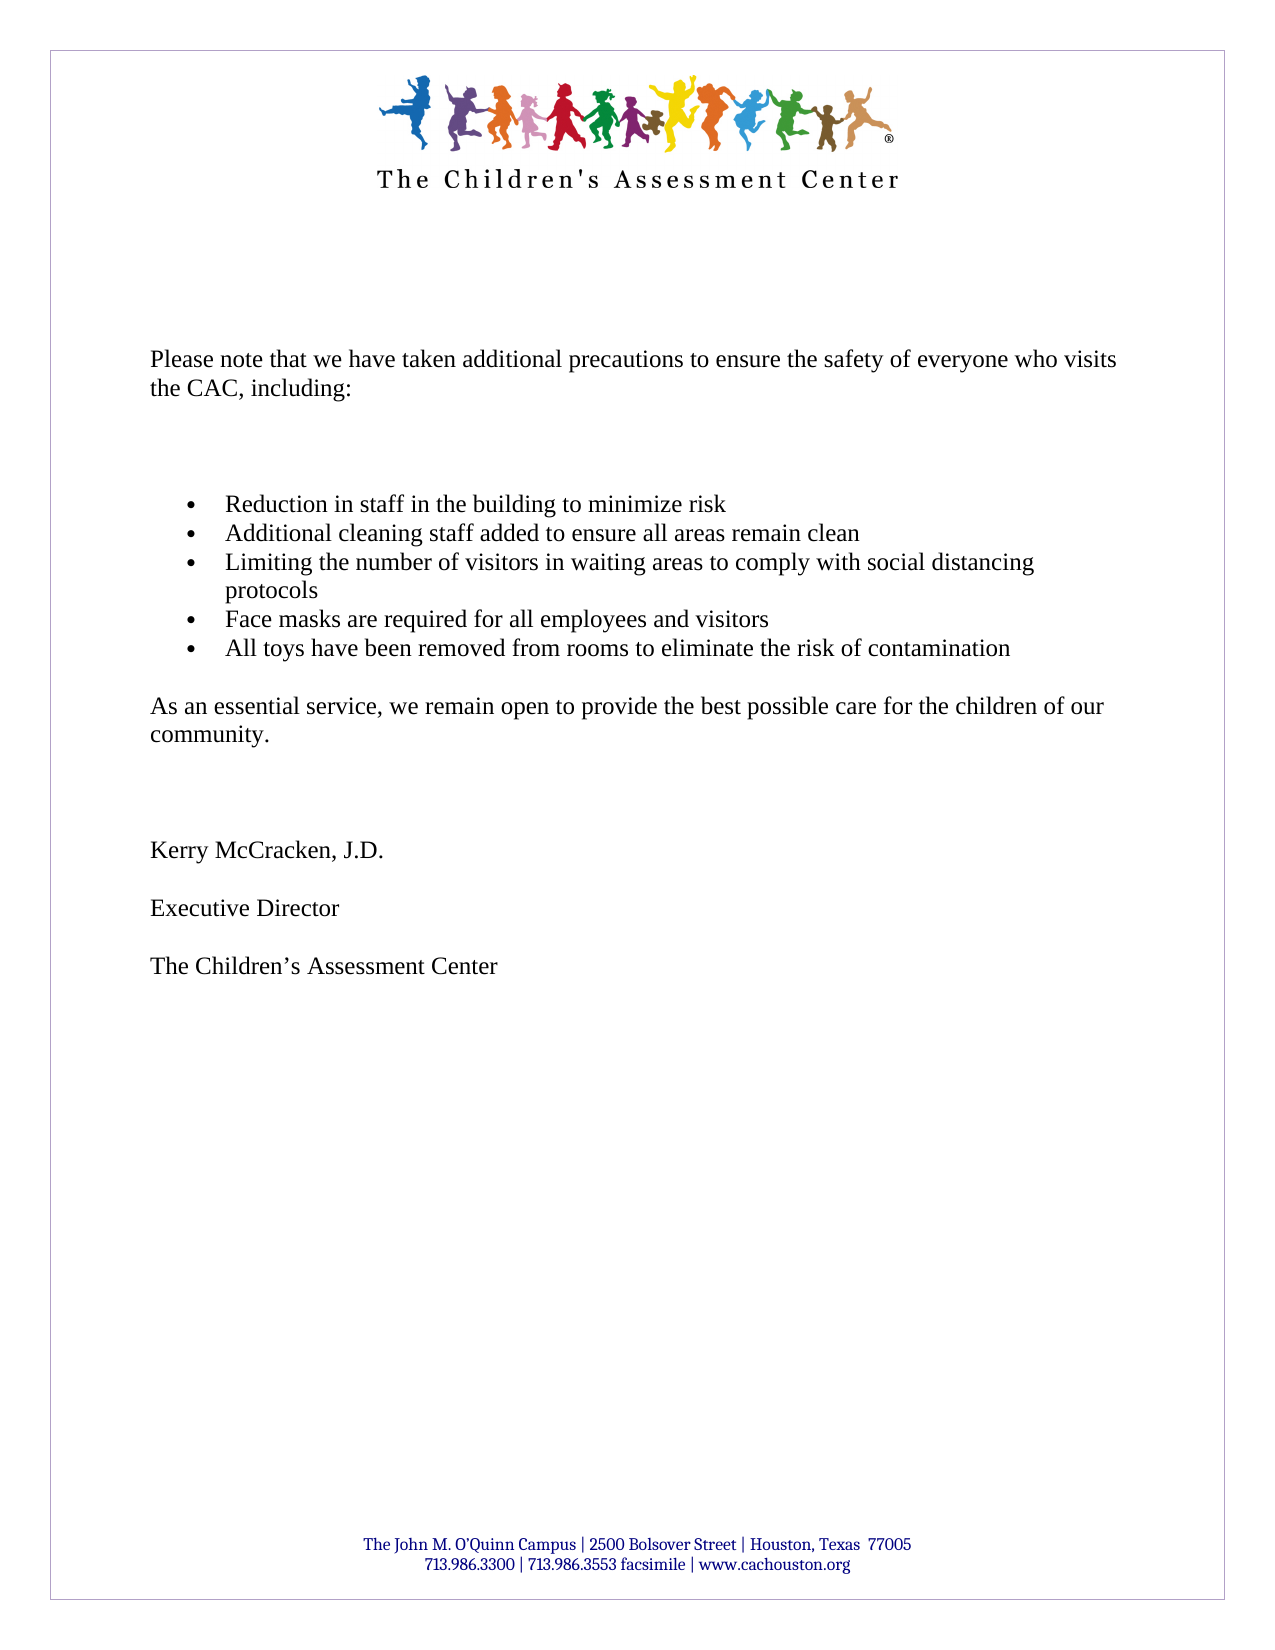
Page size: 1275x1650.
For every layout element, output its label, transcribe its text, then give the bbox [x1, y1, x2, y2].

list Limiting the number of visitors in waiting areas to comply with social distancing protocols [187, 547, 1125, 604]
text Kerry McCracken, J.D. [150, 835, 1125, 864]
text The Children’s Assessment Center [150, 951, 1125, 980]
list All toys have been removed from rooms to eliminate the risk of contamination [187, 633, 1125, 662]
picture [377, 75, 898, 188]
text Please note that we have taken additional precautions to ensure the safety of everyone who visits the CAC, including: [150, 344, 1125, 402]
text Executive Director [150, 893, 1125, 922]
list Face masks are required for all employees and visitors [187, 604, 1125, 633]
text As an essential service, we remain open to provide the best possible care for the children of our community. [150, 691, 1125, 748]
list Additional cleaning staff added to ensure all areas remain clean [187, 518, 1125, 547]
list Reduction in staff in the building to minimize risk [187, 489, 1125, 518]
